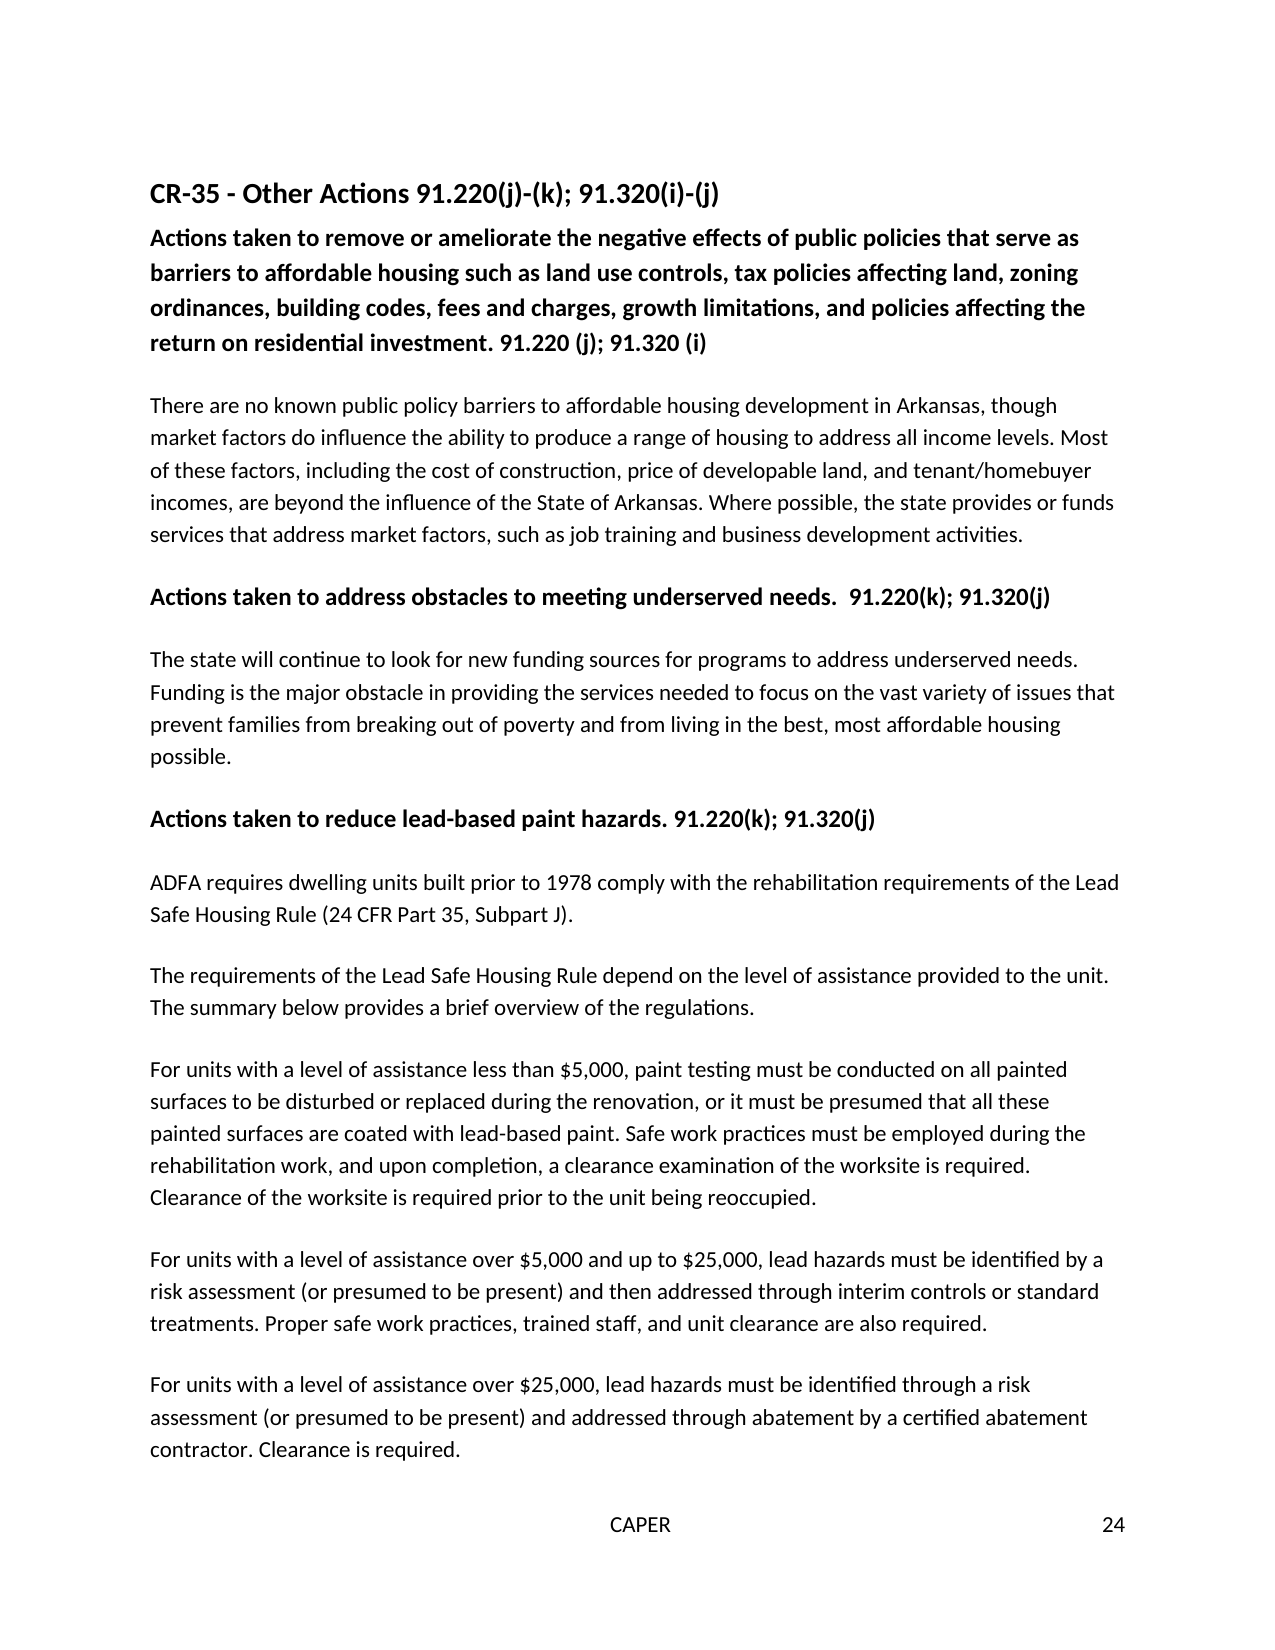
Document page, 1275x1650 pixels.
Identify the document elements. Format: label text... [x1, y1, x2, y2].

text ADFA requires dwelling units built prior to 1978 comply with the rehabilitation requirements of the Lead Safe Housing Rule (24 CFR Part 35, Subpart J). [150, 868, 1125, 928]
text For units with a level of assistance less than $5,000, paint testing must be conducted on all painted surfaces to be disturbed or replaced during the renovation, or it must be presumed that all these painted surfaces are coated with lead-based paint. Safe work practices must be employed during the rehabilitation work, and upon completion, a clearance examination of the worksite is required. Clearance of the worksite is required prior to the unit being reoccupied. [150, 1055, 1125, 1212]
text There are no known public policy barriers to affordable housing development in Arkansas, though market factors do influence the ability to produce a range of housing to address all income levels. Most of these factors, including the cost of construction, price of developable land, and tenant/homebuyer incomes, are beyond the influence of the State of Arkansas. Where possible, the state provides or funds services that address market factors, such as job training and business development activities. [150, 391, 1125, 548]
text Actions taken to address obstacles to meeting underserved needs. 91.220(k); 91.320(j) [150, 581, 1125, 612]
text The state will continue to look for new funding sources for programs to address underserved needs. Funding is the major obstacle in providing the services needed to focus on the vast variety of issues that prevent families from breaking out of poverty and from living in the best, most affordable housing possible. [150, 646, 1125, 770]
text Actions taken to reduce lead-based paint hazards. 91.220(k); 91.320(j) [150, 803, 1125, 834]
text Actions taken to remove or ameliorate the negative effects of public policies that serve as barriers to affordable housing such as land use controls, tax policies affecting land, zoning ordinances, building codes, fees and charges, growth limitations, and policies affecting the return on residential investment. 91.220 (j); 91.320 (i) [150, 222, 1125, 358]
text For units with a level of assistance over $25,000, lead hazards must be identified through a risk assessment (or presumed to be present) and addressed through abatement by a certified abatement contractor. Clearance is required. [150, 1371, 1125, 1463]
text For units with a level of assistance over $5,000 and up to $25,000, lead hazards must be identified by a risk assessment (or presumed to be present) and then addressed through interim controls or standard treatments. Proper safe work practices, trained staff, and unit clearance are also required. [150, 1245, 1125, 1337]
text The requirements of the Lead Safe Housing Rule depend on the level of assistance provided to the unit. The summary below provides a brief overview of the regulations. [150, 961, 1125, 1021]
subtitle CR-35 - Other Actions 91.220(j)-(k); 91.320(i)-(j) [150, 175, 1125, 211]
